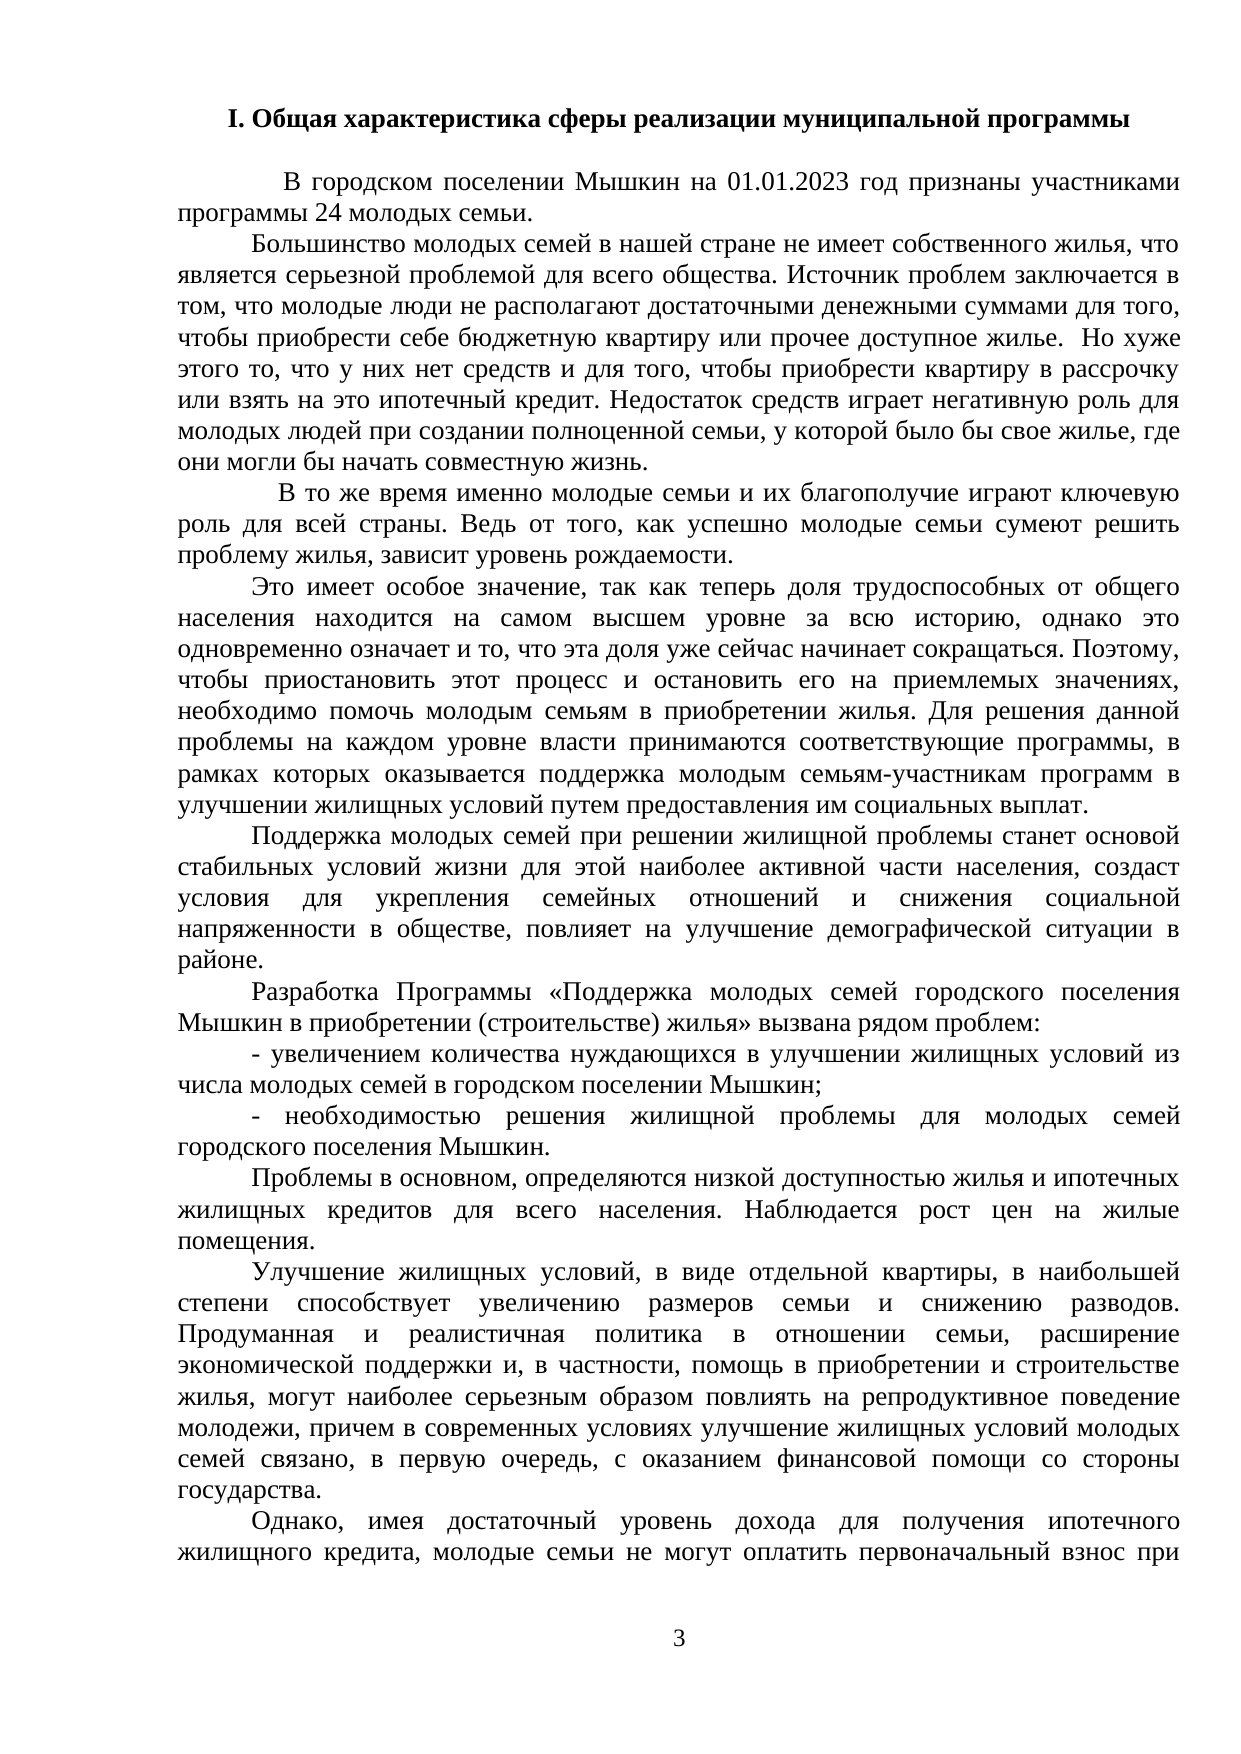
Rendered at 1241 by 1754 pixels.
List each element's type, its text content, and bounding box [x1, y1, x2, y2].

text - увеличением количества нуждающихся в улучшении жилищных условий из числа молодых семей в городском поселении Мышкин; [177, 1037, 1181, 1099]
text Большинство молодых семей в нашей стране не имеет собственного жилья, что является серьезной проблемой для всего общества. Источник проблем заключается в том, что молодые люди не располагают достаточными денежными суммами для того, чтобы приобрести себе бюджетную квартиру или прочее доступное жилье. Но хуже этого то, что у них нет средств и для того, чтобы приобрести квартиру в рассрочку или взять на это ипотечный кредит. Недостаток средств играет негативную роль для молодых людей при создании полноценной семьи, у которой было бы свое жилье, где они могли бы начать совместную жизнь. [177, 227, 1181, 476]
text Улучшение жилищных условий, в виде отдельной квартиры, в наибольшей степени способствует увеличению размеров семьи и снижению разводов. Продуманная и реалистичная политика в отношении семьи, расширение экономической поддержки и, в частности, помощь в приобретении и строительстве жилья, могут наиболее серьезным образом повлиять на репродуктивное поведение молодежи, причем в современных условиях улучшение жилищных условий молодых семей связано, в первую очередь, с оказанием финансовой помощи со стороны государства. [177, 1255, 1181, 1504]
text Поддержка молодых семей при решении жилищной проблемы станет основой стабильных условий жизни для этой наиболее активной части населения, создаст условия для укрепления семейных отношений и снижения социальной напряженности в обществе, повлияет на улучшение демографической ситуации в районе. [177, 819, 1181, 975]
text Это имеет особое значение, так как теперь доля трудоспособных от общего населения находится на самом высшем уровне за всю историю, однако это одновременно означает и то, что эта доля уже сейчас начинает сокращаться. Поэтому, чтобы приостановить этот процесс и остановить его на приемлемых значениях, необходимо помочь молодым семьям в приобретении жилья. Для решения данной проблемы на каждом уровне власти принимаются соответствующие программы, в рамках которых оказывается поддержка молодым семьям-участникам программ в улучшении жилищных условий путем предоставления им социальных выплат. [177, 570, 1181, 819]
text В то же время именно молодые семьи и их благополучие играют ключевую роль для всей страны. Ведь от того, как успешно молодые семьи сумеют решить проблему жилья, зависит уровень рождаемости. [177, 476, 1181, 570]
text - необходимостью решения жилищной проблемы для молодых семей городского поселения Мышкин. [177, 1099, 1181, 1162]
text I. Общая характеристика сферы реализации муниципальной программы [177, 103, 1181, 134]
text Проблемы в основном, определяются низкой доступностью жилья и ипотечных жилищных кредитов для всего населения. Наблюдается рост цен на жилые помещения. [177, 1162, 1181, 1255]
text В городском поселении Мышкин на 01.01.2023 год признаны участниками программы 24 молодых семьи. [177, 165, 1181, 227]
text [177, 1504, 1181, 1566]
text Разработка Программы «Поддержка молодых семей городского поселения Мышкин в приобретении (строительстве) жилья» вызвана рядом проблем: [177, 975, 1181, 1037]
